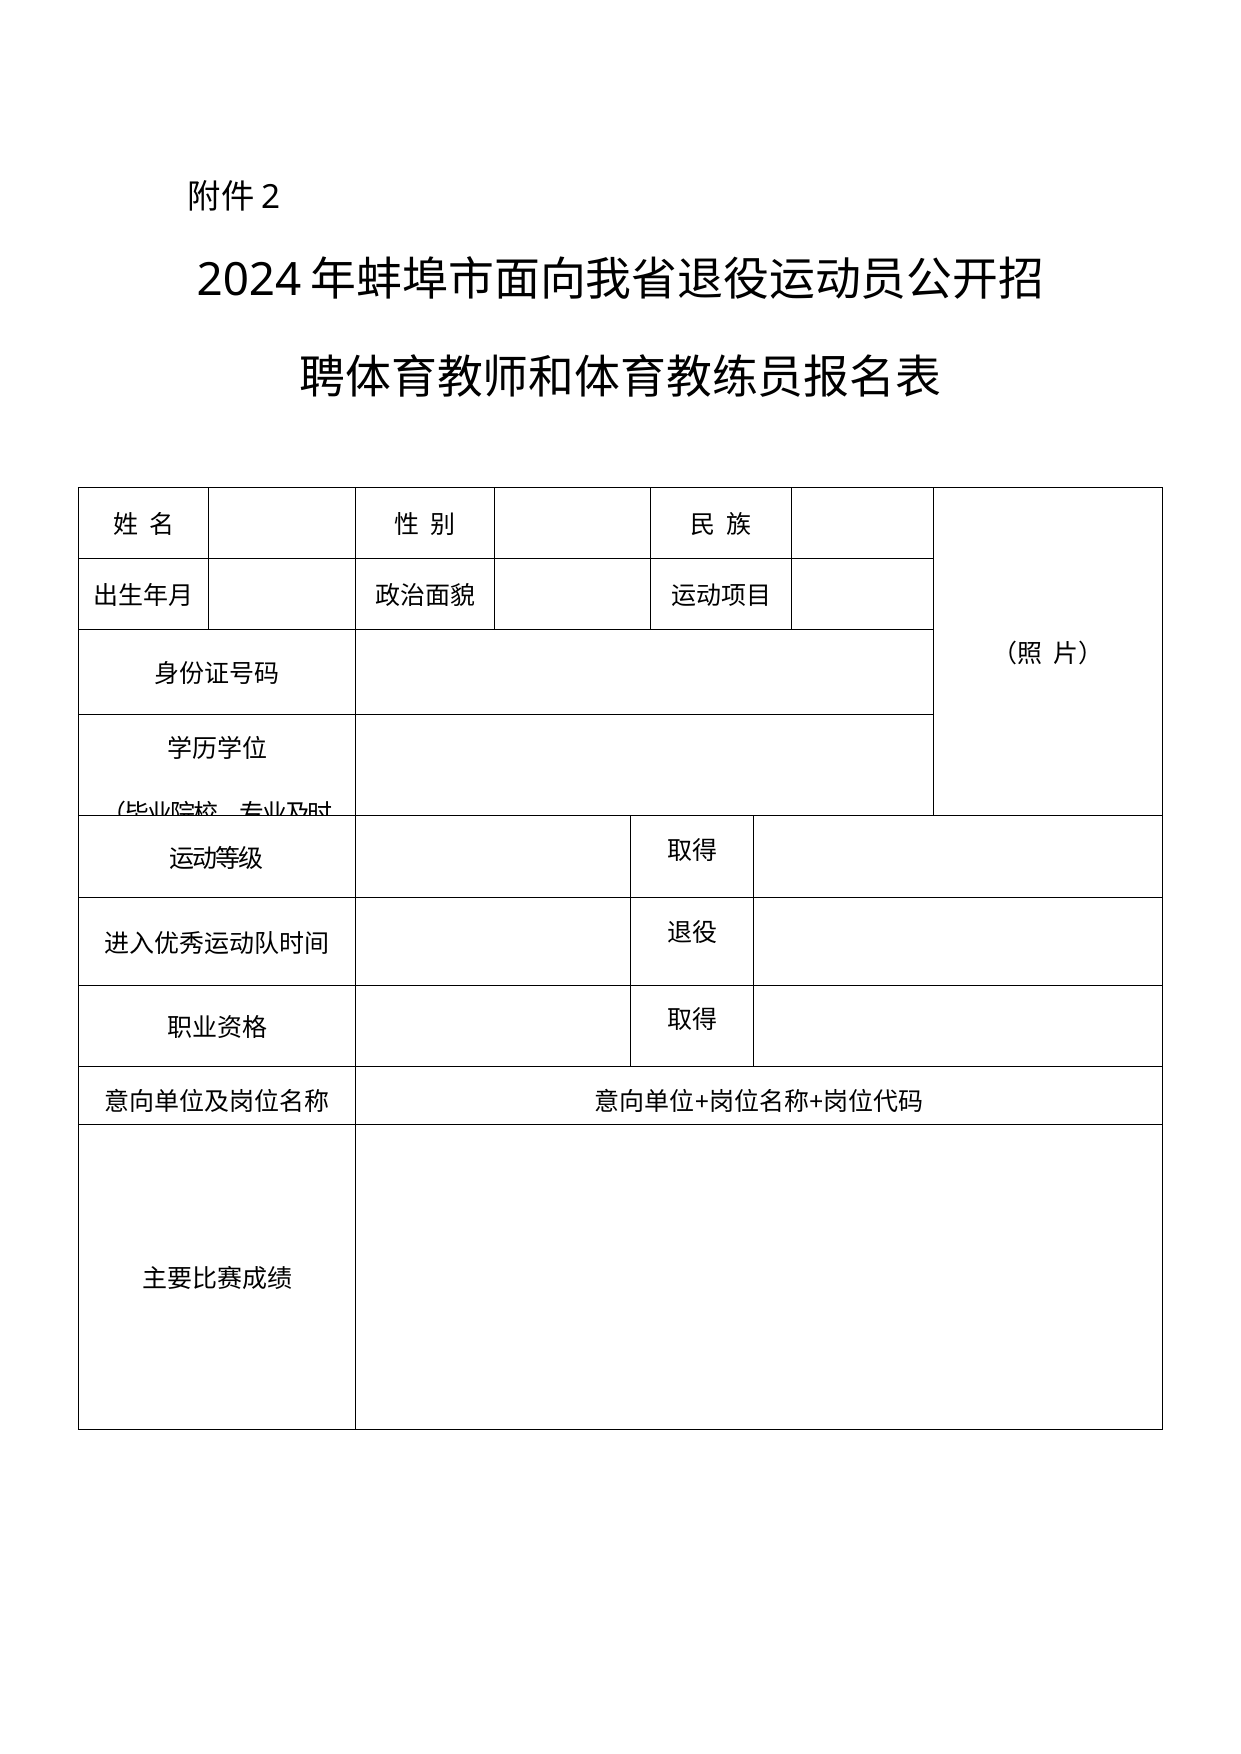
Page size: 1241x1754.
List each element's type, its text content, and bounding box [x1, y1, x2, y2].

table_header （照 片） [934, 488, 1162, 815]
table_cell 意向单位及岗位名称 [79, 1067, 355, 1124]
table_cell [792, 559, 933, 629]
table_cell [356, 898, 630, 984]
table_header [495, 488, 650, 558]
table_cell [209, 559, 355, 629]
table_header 民 族 [651, 488, 791, 558]
table_header 性 别 [356, 488, 494, 558]
table_cell 运动项目 [651, 559, 791, 629]
table_cell 身份证号码 [79, 630, 355, 713]
text 2024年蚌埠市面向我省退役运动员公开招聘体育教师和体育教练员报名表 [187, 227, 1053, 422]
table_cell 主要比赛成绩 [79, 1125, 355, 1428]
table_cell 政治面貌 [356, 559, 494, 629]
table_cell [356, 986, 630, 1066]
text 附件2 [187, 162, 1053, 227]
table_header [209, 488, 355, 558]
table_cell 意向单位+岗位名称+岗位代码 [356, 1067, 1162, 1124]
table_cell 出生年月 [79, 559, 208, 629]
table_cell 退役 时间 [631, 898, 753, 984]
table_cell 进入优秀运动队时间 [79, 898, 355, 984]
table_cell 取得 时间 [631, 986, 753, 1066]
table_cell 学历学位 （毕业院校、专业及时间） [79, 715, 355, 815]
table_cell [356, 1125, 1162, 1428]
table_cell [754, 986, 1162, 1066]
table_cell 取得 时间 [631, 816, 753, 897]
table_cell [356, 816, 630, 897]
table_cell 运动等级 [79, 816, 355, 897]
table_header 姓 名 [79, 488, 208, 558]
table_cell 职业资格 [79, 986, 355, 1066]
table_cell [754, 816, 1162, 897]
table_cell [754, 898, 1162, 984]
table_cell [495, 559, 650, 629]
table_cell [356, 630, 933, 713]
table_cell [356, 715, 933, 815]
table_header [792, 488, 933, 558]
